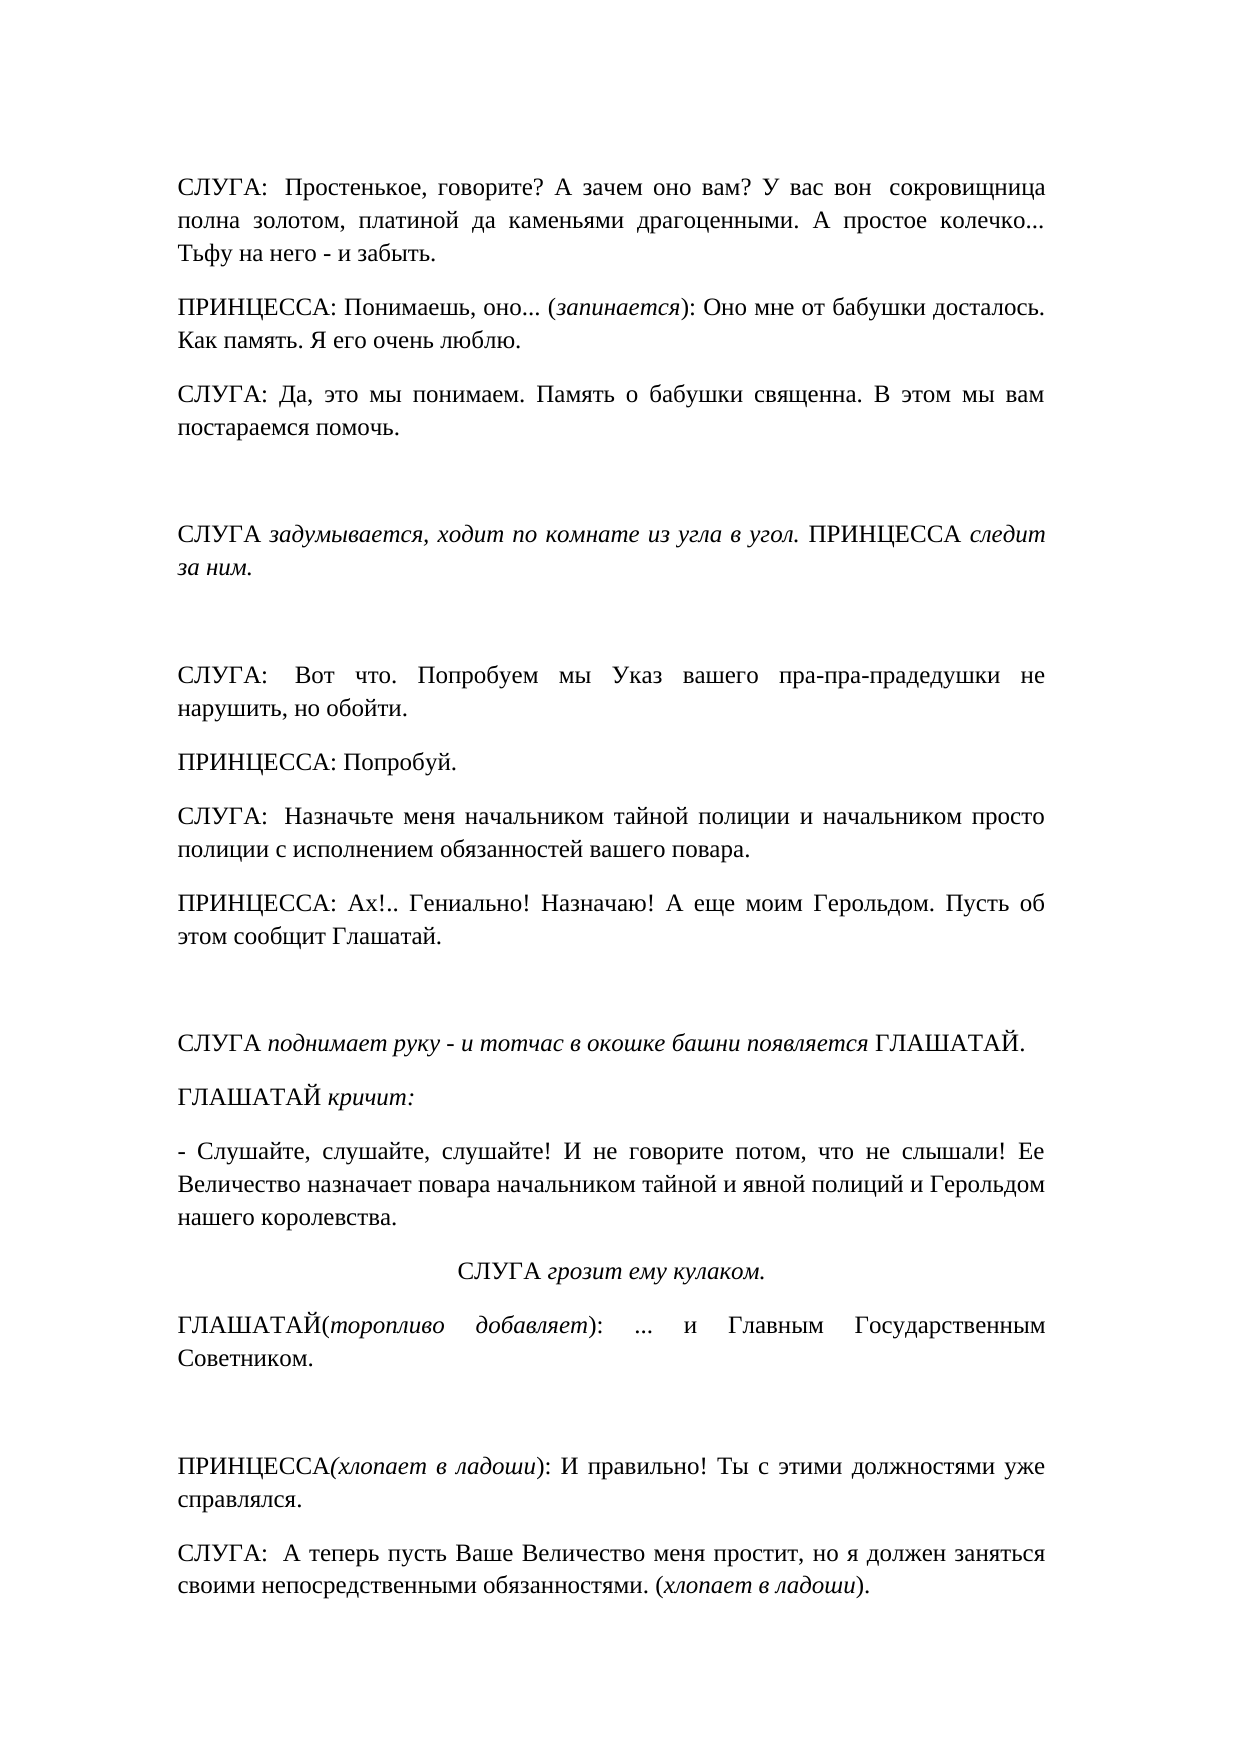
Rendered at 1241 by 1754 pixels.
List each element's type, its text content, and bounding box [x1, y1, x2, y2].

text СЛУГА поднимает руку - и тотчас в окошке башни появляется ГЛАШАТАЙ. [177, 1028, 1046, 1057]
text СЛУГА: Назначьте меня начальником тайной полиции и начальником просто полиции с исполнением обязанностей вашего повара. [177, 801, 1046, 863]
text СЛУГА: Простенькое, говорите? А зачем оно вам? У вас вон сокровищница полна золотом, платиной да каменьями драгоценными. А простое колечко... Тьфу на него - и забыть. [177, 172, 1046, 267]
text СЛУГА задумывается, ходит по комнате из угла в угол. ПРИНЦЕССА следит за ним. [177, 519, 1046, 581]
text ПРИНЦЕССА: Понимаешь, оно... (запинается): Оно мне от бабушки досталось. Как память. Я его очень люблю. [177, 292, 1046, 354]
text СЛУГА грозит ему кулаком. [177, 1256, 1046, 1285]
text ПРИНЦЕССА: Ах!.. Гениально! Назначаю! А еще моим Герольдом. Пусть об этом сообщит Глашатай. [177, 888, 1046, 949]
text СЛУГА: А теперь пусть Ваше Величество меня простит, но я должен заняться своими непосредственными обязанностями. (хлопает в ладоши). [177, 1538, 1046, 1599]
text ГЛАШАТАЙ кричит: [177, 1082, 1046, 1111]
text ПРИНЦЕССА(хлопает в ладоши): И правильно! Ты с этими должностями уже справлялся. [177, 1451, 1046, 1512]
text ПРИНЦЕССА: Попробуй. [177, 747, 1046, 776]
text СЛУГА: Да, это мы понимаем. Память о бабушки священна. В этом мы вам постараемся помочь. [177, 379, 1046, 441]
text СЛУГА: Вот что. Попробуем мы Указ вашего пра-пра-прадедушки не нарушить, но обойти. [177, 660, 1046, 722]
text ГЛАШАТАЙ(торопливо добавляет): ... и Главным Государственным Советником. [177, 1310, 1046, 1372]
text - Слушайте, слушайте, слушайте! И не говорите потом, что не слышали! Ее Величество назначает повара начальником тайной и явной полиций и Герольдом нашего королевства. [177, 1136, 1046, 1231]
